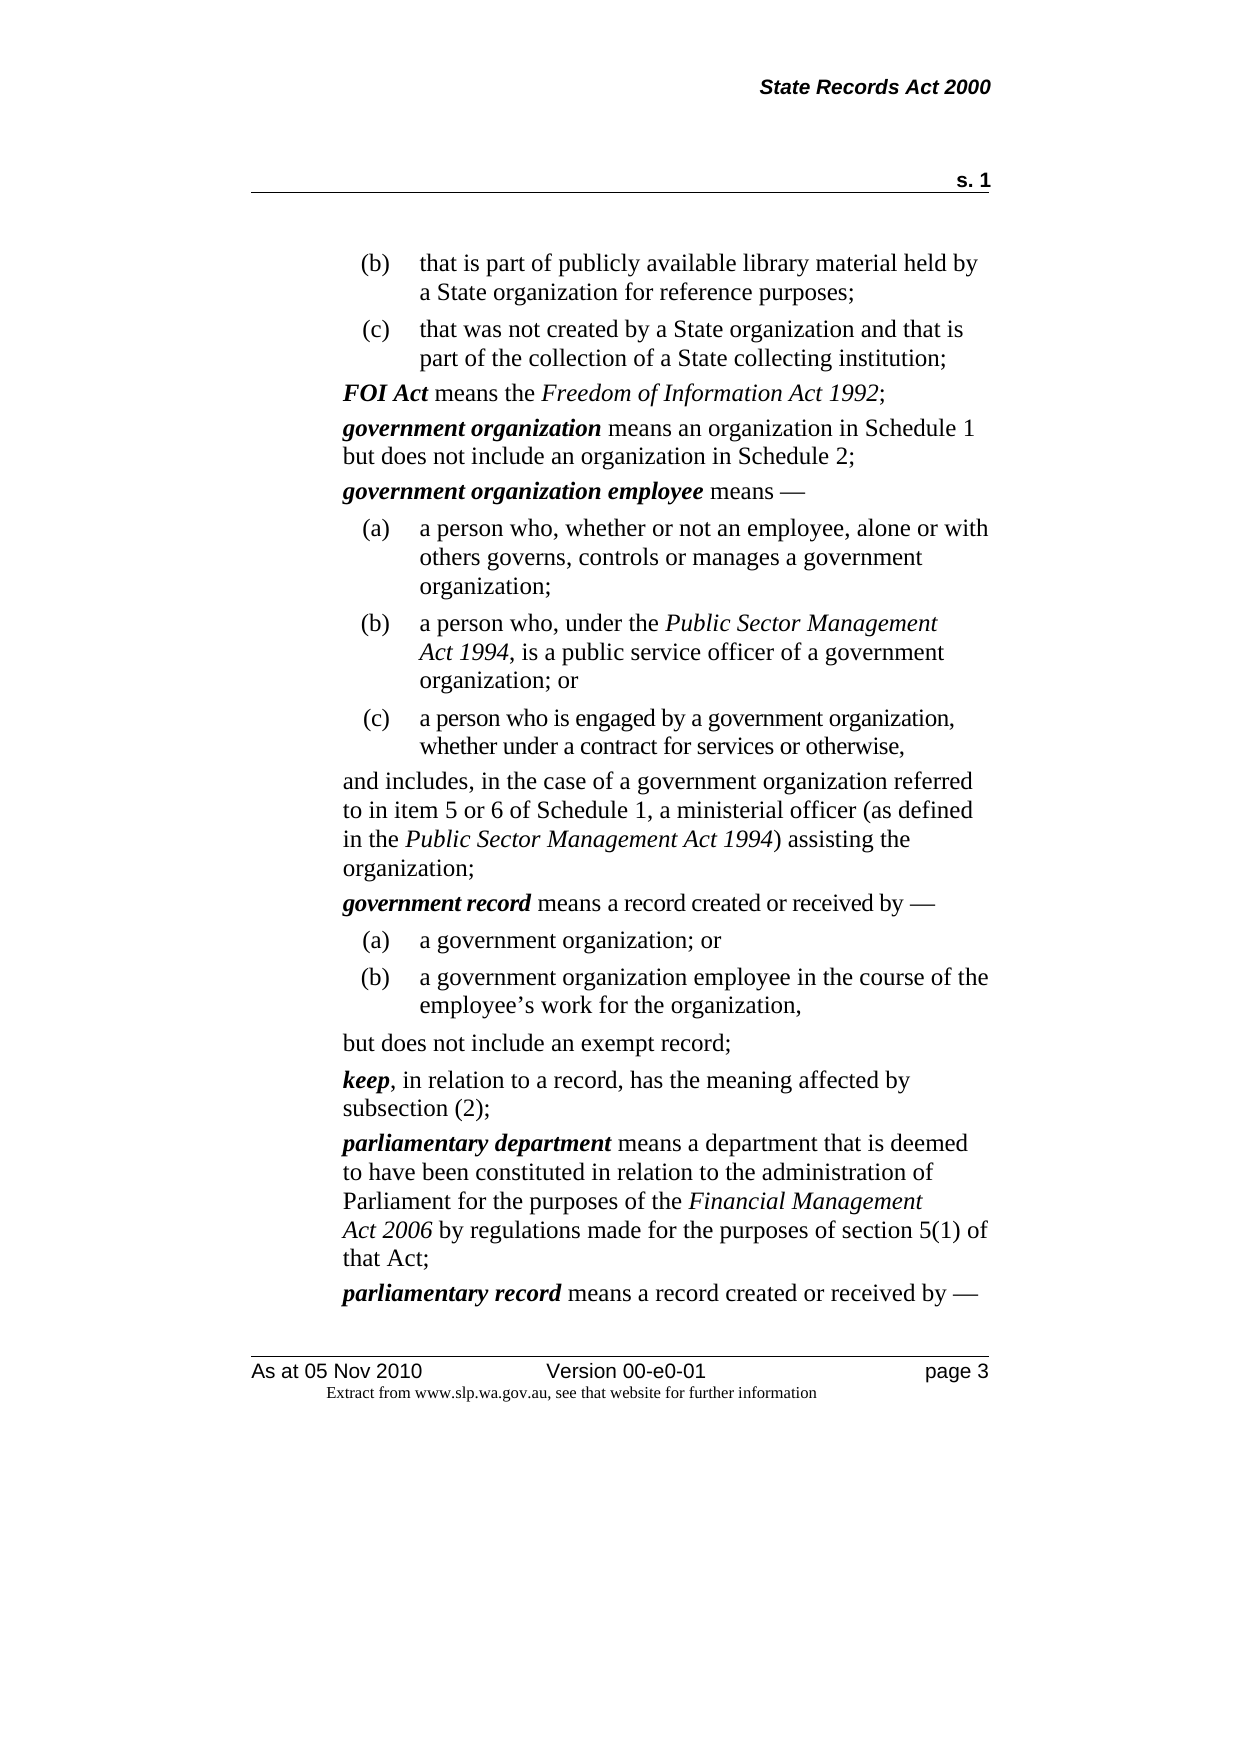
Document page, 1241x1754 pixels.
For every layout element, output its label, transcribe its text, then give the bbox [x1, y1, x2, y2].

text (b) a person who, under the Public Sector Management Act 1994, is a public service officer of a government organization; or [251, 608, 989, 694]
text (c) a person who is engaged by a government organization, whether under a contract for services or otherwise, [251, 703, 989, 760]
text parliamentary record means a record created or received by — [251, 1278, 989, 1307]
text (b) a government organization employee in the course of the employee’s work for the organization, [251, 962, 989, 1019]
text and includes, in the case of a government organization referred to in item 5 or 6 of Schedule 1, a ministerial officer (as defined in the Public Sector Management Act 1994) assisting the organization; [251, 766, 989, 881]
text government organization means an organization in Schedule 1 but does not include an organization in Schedule 2; [251, 413, 989, 470]
text government organization employee means — [251, 476, 989, 505]
text (c) that was not created by a State organization and that is part of the collection of a State collecting institution; [251, 314, 989, 371]
text FOI Act means the Freedom of Information Act 1992; [251, 378, 989, 406]
text keep, in relation to a record, has the meaning affected by subsection (2); [251, 1065, 989, 1122]
text government record means a record created or received by — [251, 888, 989, 916]
text parliamentary department means a department that is deemed to have been constituted in relation to the administration of Parliament for the purposes of the Financial Management Act 2006 by regulations made for the purposes of section 5(1) of that Act; [251, 1128, 989, 1272]
text (a) a government organization; or [251, 925, 989, 953]
text but does not include an exempt record; [251, 1028, 989, 1056]
text (b) that is part of publicly available library material held by a State organization for reference purposes; [251, 248, 989, 306]
text (a) a person who, whether or not an employee, alone or with others governs, controls or manages a government organization; [251, 513, 989, 600]
